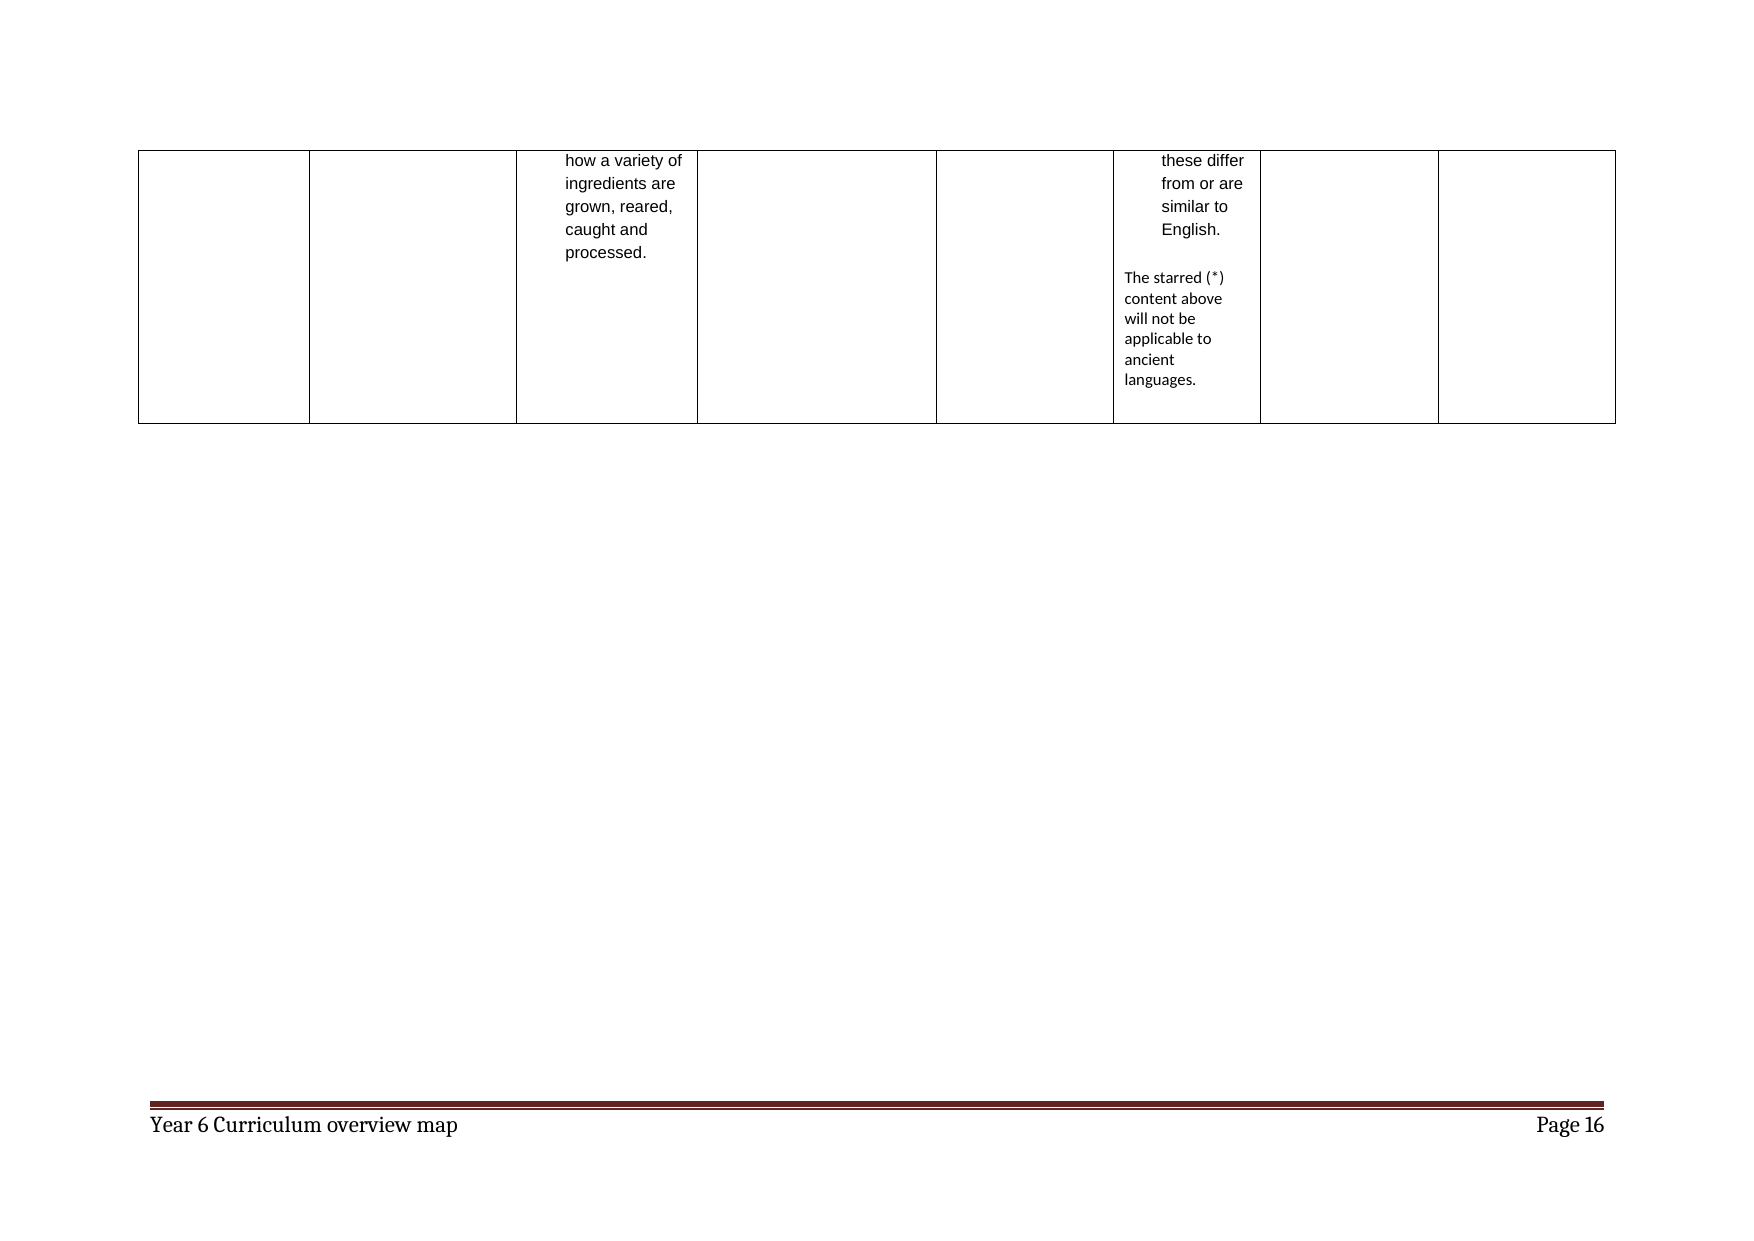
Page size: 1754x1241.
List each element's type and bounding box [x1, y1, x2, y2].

table_cell [310, 151, 516, 422]
table_cell [1114, 151, 1260, 422]
table_cell [1261, 151, 1438, 422]
table_cell [937, 151, 1113, 422]
table_cell [1439, 151, 1615, 422]
table_cell [517, 151, 697, 422]
table_cell [698, 151, 936, 422]
table_cell [139, 151, 309, 422]
